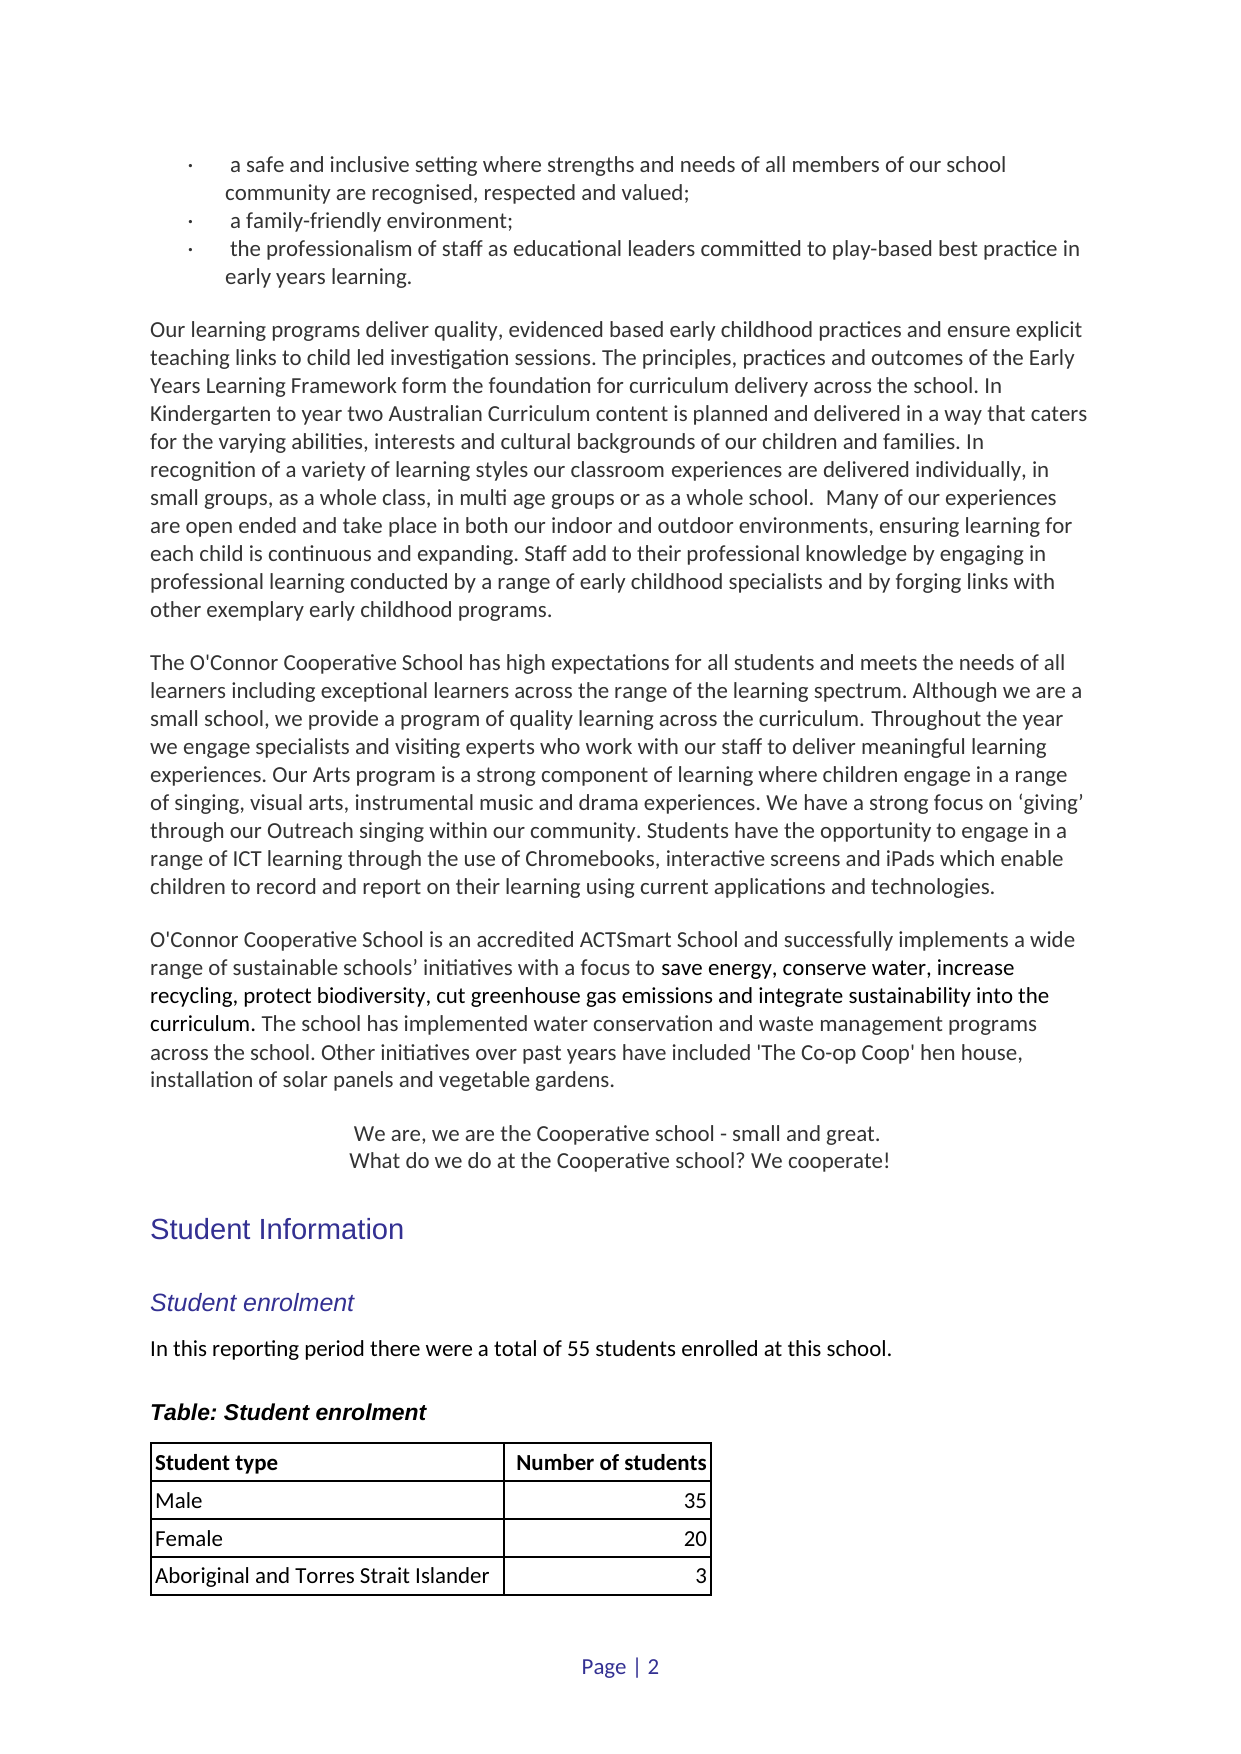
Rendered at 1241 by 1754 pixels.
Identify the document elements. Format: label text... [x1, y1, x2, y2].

text The O'Connor Cooperative School has high expectations for all students and meets the needs of all learners including exceptional learners across the range of the learning spectrum. Although we are a small school, we provide a program of quality learning across the curriculum. Throughout the year we engage specialists and visiting experts who work with our staff to deliver meaningful learning experiences. Our Arts program is a strong component of learning where children engage in a range of singing, visual arts, instrumental music and drama experiences. We have a strong focus on ‘giving’ through our Outreach singing within our community. Students have the opportunity to engage in a range of ICT learning through the use of Chromebooks, interactive screens and iPads which enable children to record and report on their learning using current applications and technologies. [150, 648, 1090, 901]
subtitle Student enrolment [150, 1288, 1090, 1317]
table_cell 20 [505, 1520, 710, 1556]
text We are, we are the Cooperative school - small and great. What do we do at the Cooperative school? We cooperate! [150, 1119, 1090, 1175]
text In this reporting period there were a total of 55 students enrolled at this school. [150, 1334, 1090, 1362]
subtitle Student Information [150, 1212, 1090, 1246]
table_header Student type [152, 1444, 503, 1480]
text · the professionalism of staff as educational leaders committed to play-based best practice in early years learning. [187, 234, 1090, 290]
table_header Number of students [505, 1444, 710, 1480]
table_cell Female [152, 1520, 503, 1556]
table_cell 35 [505, 1482, 710, 1518]
text Our learning programs deliver quality, evidenced based early childhood practices and ensure explicit teaching links to child led investigation sessions. The principles, practices and outcomes of the Early Years Learning Framework form the foundation for curriculum delivery across the school. In Kindergarten to year two Australian Curriculum content is planned and delivered in a way that caters for the varying abilities, interests and cultural backgrounds of our children and families. In recognition of a variety of learning styles our classroom experiences are delivered individually, in small groups, as a whole class, in multi age groups or as a whole school. Many of our experiences are open ended and take place in both our indoor and outdoor environments, ensuring learning for each child is continuous and expanding. Staff add to their professional knowledge by engaging in professional learning conducted by a range of early childhood specialists and by forging links with other exemplary early childhood programs. [150, 315, 1090, 623]
text · a safe and inclusive setting where strengths and needs of all members of our school community are recognised, respected and valued; [187, 150, 1090, 206]
table_cell Male [152, 1482, 503, 1518]
text · a family-friendly environment; [187, 206, 1090, 234]
subtitle Table: Student enrolment [150, 1399, 1090, 1426]
table_cell Aboriginal and Torres Strait Islander [152, 1558, 503, 1594]
table_cell 3 [505, 1558, 710, 1594]
text O'Connor Cooperative School is an accredited ACTSmart School and successfully implements a wide range of sustainable schools’ initiatives with a focus to save energy, conserve water, increase recycling, protect biodiversity, cut greenhouse gas emissions and integrate sustainability into the curriculum. The school has implemented water conservation and waste management programs across the school. Other initiatives over past years have included 'The Co-op Coop' hen house, installation of solar panels and vegetable gardens. [150, 926, 1090, 1094]
